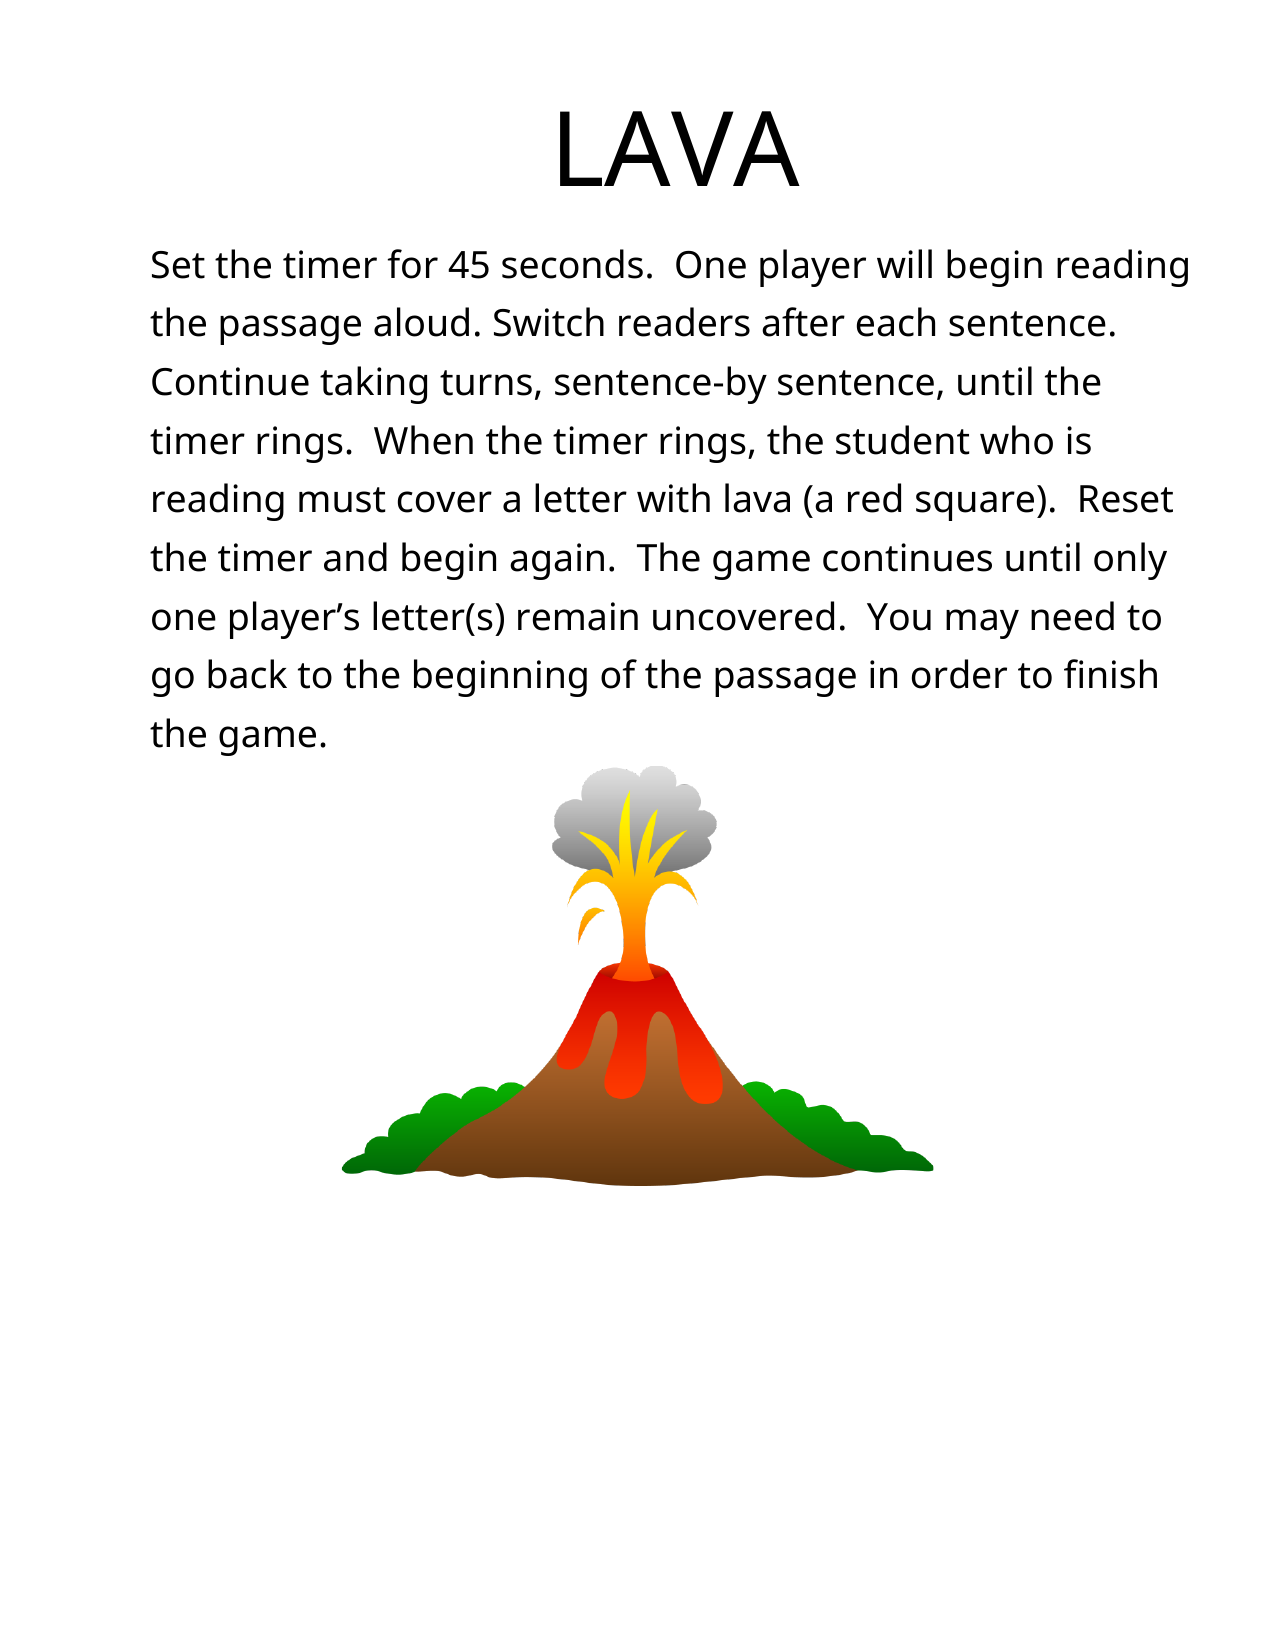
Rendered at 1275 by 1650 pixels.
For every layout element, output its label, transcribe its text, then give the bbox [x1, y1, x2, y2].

text LAVA [150, 75, 1200, 217]
picture [341, 766, 934, 1186]
text Set the timer for 45 seconds. One player will begin reading the passage aloud. Switch readers after each sentence. Continue taking turns, sentence-by sentence, until the timer rings. When the timer rings, the student who is reading must cover a letter with lava (a red square). Reset the timer and begin again. The game continues until only one player’s letter(s) remain uncovered. You may need to go back to the beginning of the passage in order to finish the game. [150, 238, 1200, 758]
